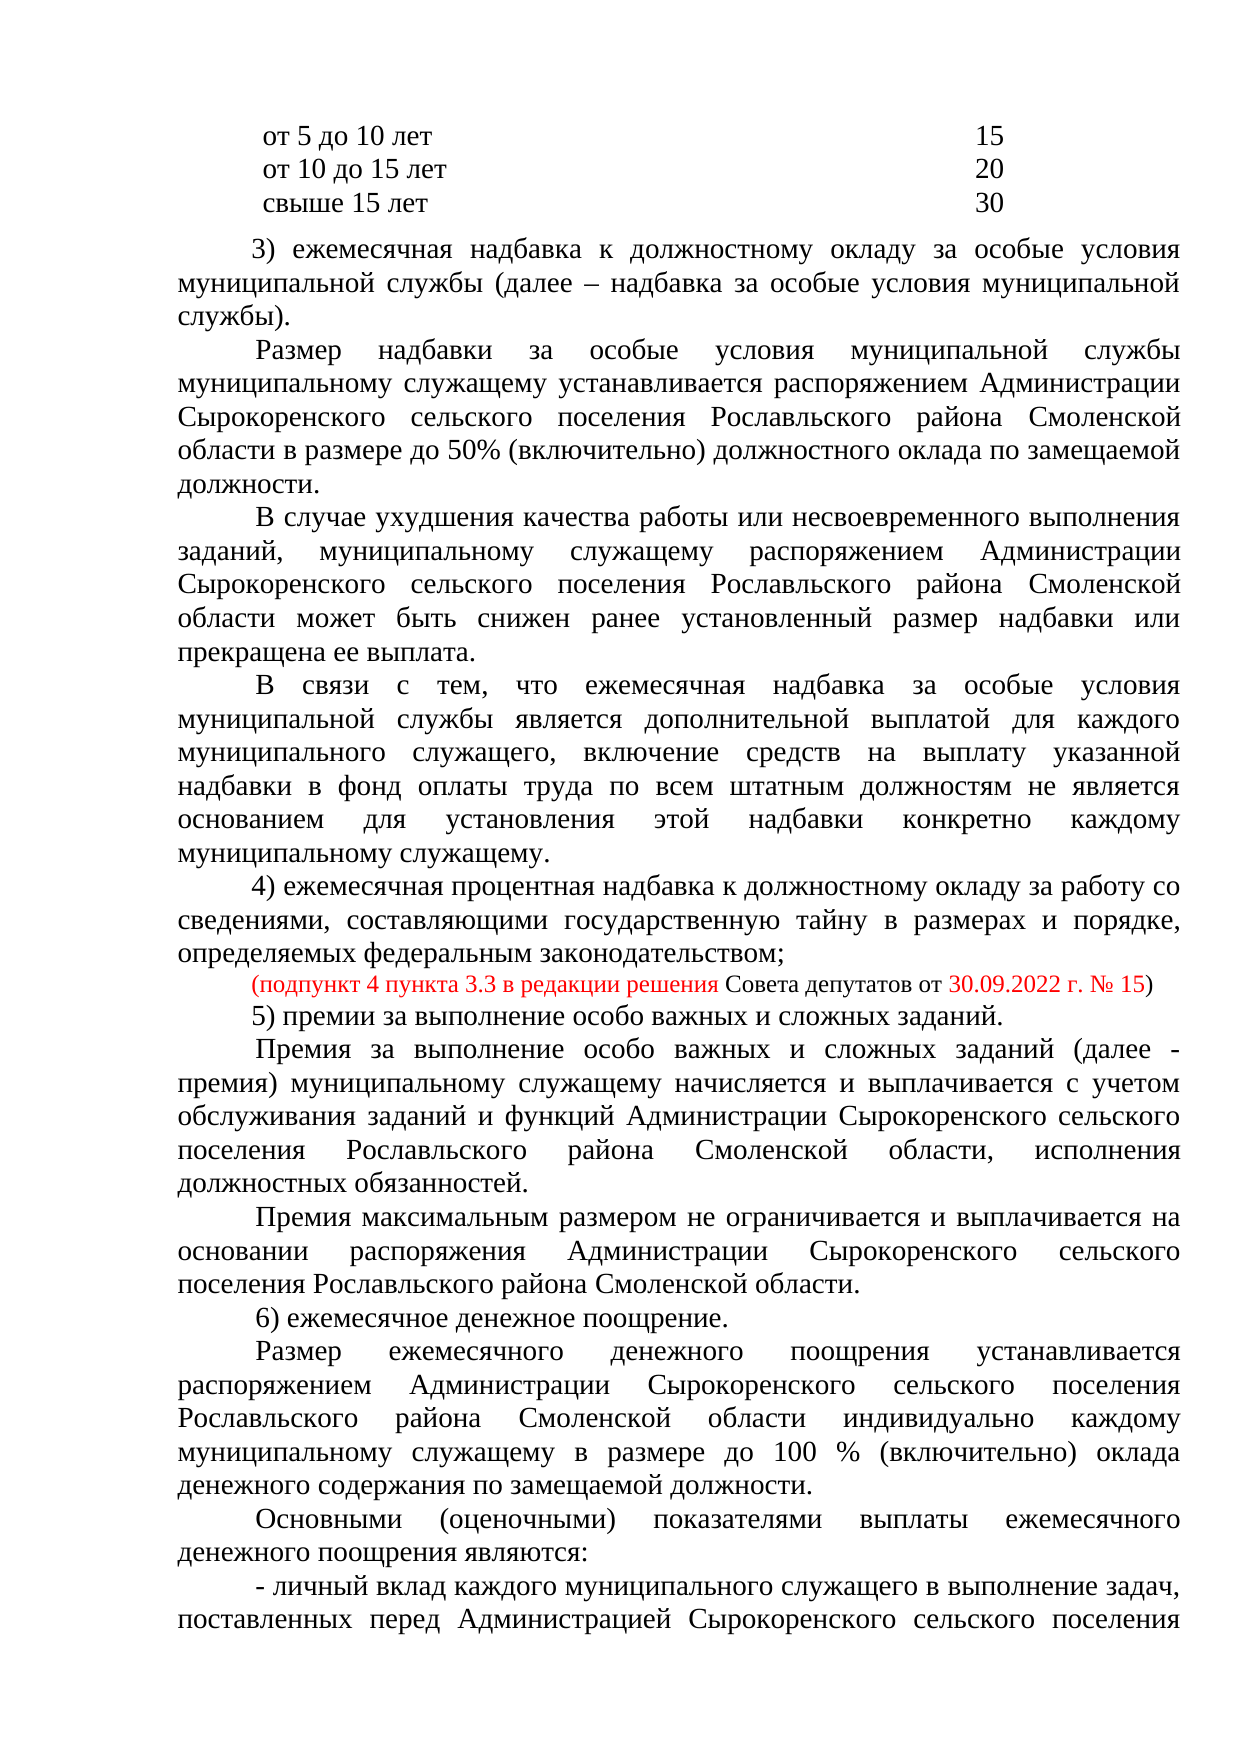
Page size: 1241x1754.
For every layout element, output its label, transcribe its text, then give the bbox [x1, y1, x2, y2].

text Премия за выполнение особо важных и сложных заданий (далее - премия) муниципальному служащему начисляется и выплачивается с учетом обслуживания заданий и функций Администрации Сырокоренского сельского поселения Рославльского района Смоленской области, исполнения должностных обязанностей. [177, 1031, 1181, 1199]
text В случае ухудшения качества работы или несвоевременного выполнения заданий, муниципальному служащему распоряжением Администрации Сырокоренского сельского поселения Рославльского района Смоленской области может быть снижен ранее установленный размер надбавки или прекращена ее выплата. [177, 499, 1181, 667]
text Основными (оценочными) показателями выплаты ежемесячного денежного поощрения являются: [177, 1501, 1181, 1568]
text 4) ежемесячная процентная надбавка к должностному окладу за работу со сведениями, составляющими государственную тайну в размерах и порядке, определяемых федеральным законодательством; [177, 868, 1181, 969]
text 3) ежемесячная надбавка к должностному окладу за особые условия муниципальной службы (далее – надбавка за особые условия муниципальной службы). [177, 231, 1181, 332]
table_cell 30 [842, 185, 1137, 219]
text В связи с тем, что ежемесячная надбавка за особые условия муниципальной службы является дополнительной выплатой для каждого муниципального служащего, включение средств на выплату указанной надбавки в фонд оплаты труда по всем штатным должностям не является основанием для установления этой надбавки конкретно каждому муниципальному служащему. [177, 667, 1181, 868]
text Размер ежемесячного денежного поощрения устанавливается распоряжением Администрации Сырокоренского сельского поселения Рославльского района Смоленской области индивидуально каждому муниципальному служащему в размере до 100 % (включительно) оклада денежного содержания по замещаемой должности. [177, 1333, 1181, 1501]
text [177, 1568, 1181, 1635]
text (подпункт 4 пункта 3.3 в редакции решения Совета депутатов от 30.09.2022 г. № 15) [177, 969, 1181, 998]
text 6) ежемесячное денежное поощрение. [177, 1300, 1181, 1333]
table_cell от 5 до 10 лет [251, 118, 842, 152]
text 5) премии за выполнение особо важных и сложных заданий. [177, 998, 1181, 1031]
table_cell 15 [842, 118, 1137, 152]
table_cell 20 [842, 152, 1137, 185]
text Размер надбавки за особые условия муниципальной службы муниципальному служащему устанавливается распоряжением Администрации Сырокоренского сельского поселения Рославльского района Смоленской области в размере до 50% (включительно) должностного оклада по замещаемой должности. [177, 332, 1181, 499]
table_cell свыше 15 лет [251, 185, 842, 219]
table_cell от 10 до 15 лет [251, 152, 842, 185]
text Премия максимальным размером не ограничивается и выплачивается на основании распоряжения Администрации Сырокоренского сельского поселения Рославльского района Смоленской области. [177, 1199, 1181, 1300]
